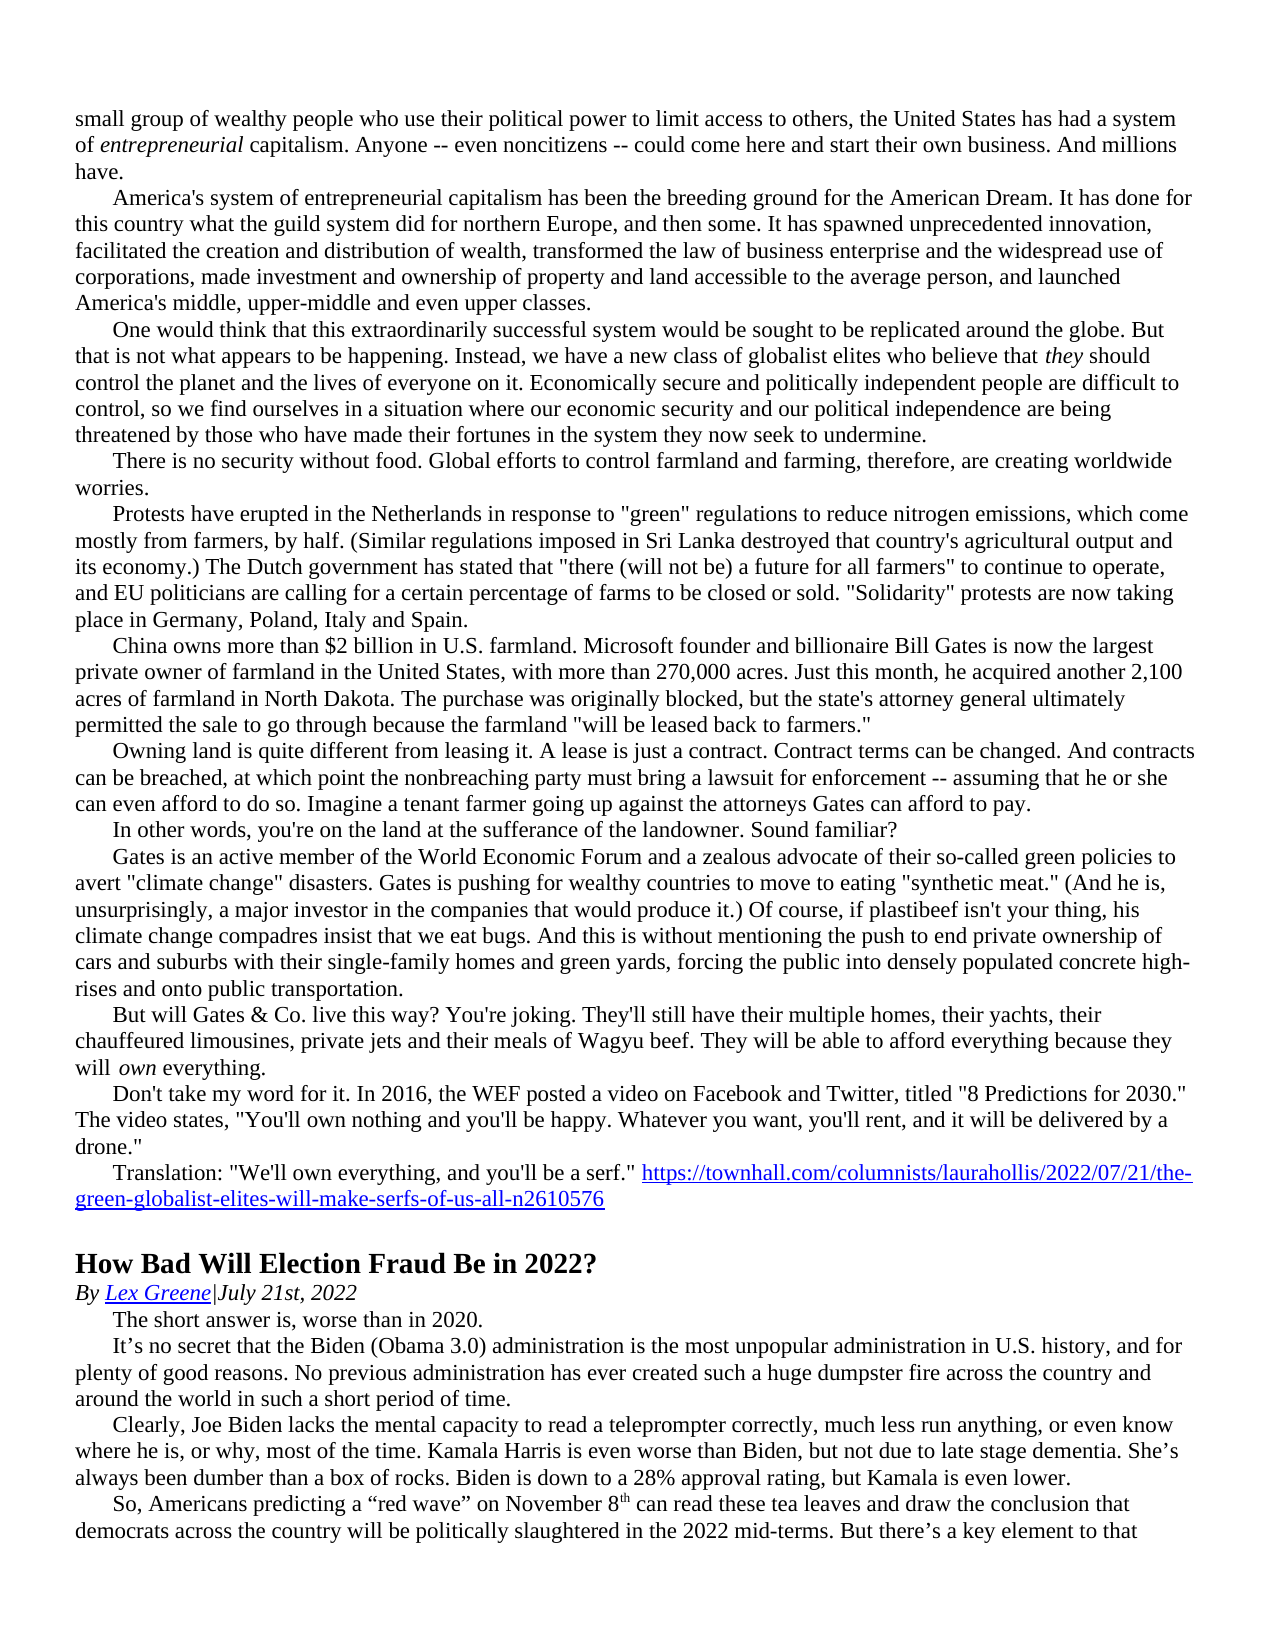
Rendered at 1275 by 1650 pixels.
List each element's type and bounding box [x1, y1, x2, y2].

text [75, 1246, 1200, 1543]
text [75, 105, 1200, 1212]
